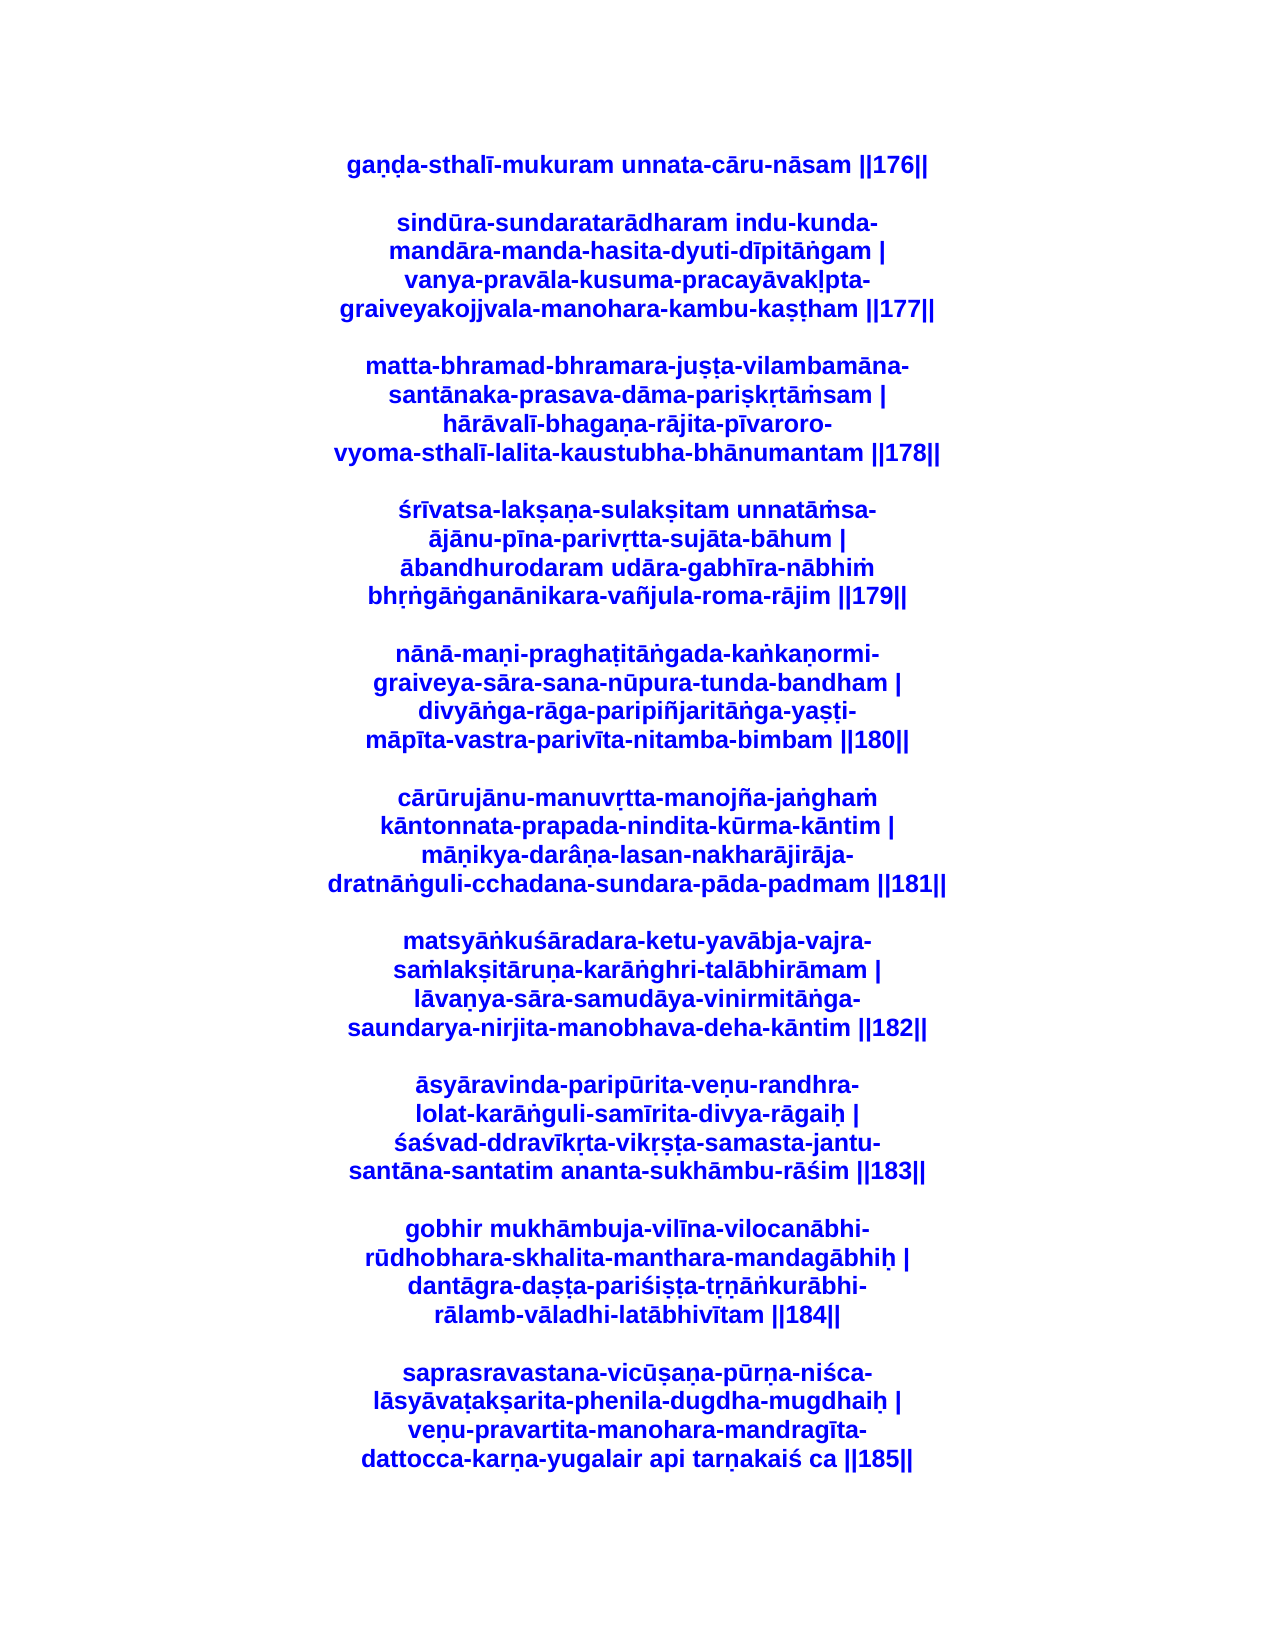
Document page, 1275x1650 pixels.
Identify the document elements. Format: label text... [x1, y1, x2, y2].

text lāsyāvaṭakṣarita-phenila-dugdha-mugdhaiḥ | [187, 1386, 1087, 1415]
text bhṛṅgāṅganānikara-vañjula-roma-rājim ||179|| [187, 581, 1087, 610]
text gobhir mukhāmbuja-vilīna-vilocanābhi- [187, 1214, 1087, 1242]
text saundarya-nirjita-manobhava-deha-kāntim ||182|| [187, 1012, 1087, 1041]
text veṇu-pravartita-manohara-mandragīta- [187, 1415, 1087, 1444]
text mandāra-manda-hasita-dyuti-dīpitāṅgam | [187, 236, 1087, 265]
text dattocca-karṇa-yugalair api tarṇakaiś ca ||185|| [187, 1444, 1087, 1472]
text santānaka-prasava-dāma-pariṣkṛtāṁsam | [187, 380, 1087, 409]
text hārāvalī-bhagaṇa-rājita-pīvaroro- [187, 409, 1087, 437]
text cārūrujānu-manuvṛtta-manojña-jaṅghaṁ [187, 782, 1087, 811]
text rūdhobhara-skhalita-manthara-mandagābhiḥ | [187, 1242, 1087, 1271]
text graiveyakojjvala-manohara-kambu-kaṣṭham ||177|| [187, 294, 1087, 322]
text santāna-santatim ananta-sukhāmbu-rāśim ||183|| [187, 1156, 1087, 1185]
text ābandhurodaram udāra-gabhīra-nābhiṁ [187, 552, 1087, 581]
text nānā-maṇi-praghaṭitāṅgada-kaṅkaṇormi- [187, 639, 1087, 667]
text dantāgra-daṣṭa-pariśiṣṭa-tṛṇāṅkurābhi- [187, 1271, 1087, 1300]
text gaṇḍa-sthalī-mukuram unnata-cāru-nāsam ||176|| [187, 150, 1087, 179]
text saprasravastana-vicūṣaṇa-pūrṇa-niśca- [187, 1357, 1087, 1386]
text graiveya-sāra-sana-nūpura-tunda-bandham | [187, 667, 1087, 696]
text lolat-karāṅguli-samīrita-divya-rāgaiḥ | [187, 1099, 1087, 1127]
text śaśvad-ddravīkṛta-vikṛṣṭa-samasta-jantu- [187, 1127, 1087, 1156]
text matsyāṅkuśāradara-ketu-yavābja-vajra- [187, 926, 1087, 955]
text ājānu-pīna-parivṛtta-sujāta-bāhum | [187, 524, 1087, 552]
text māpīta-vastra-parivīta-nitamba-bimbam ||180|| [187, 725, 1087, 754]
text vanya-pravāla-kusuma-pracayāvakḷpta- [187, 265, 1087, 294]
text matta-bhramad-bhramara-juṣṭa-vilambamāna- [187, 351, 1087, 380]
text sindūra-sundaratarādharam indu-kunda- [187, 207, 1087, 236]
text saṁlakṣitāruṇa-karāṅghri-talābhirāmam | [187, 955, 1087, 984]
text āsyāravinda-paripūrita-veṇu-randhra- [187, 1070, 1087, 1099]
text rālamb-vāladhi-latābhivītam ||184|| [187, 1300, 1087, 1329]
text divyāṅga-rāga-paripiñjaritāṅga-yaṣṭi- [187, 696, 1087, 725]
text vyoma-sthalī-lalita-kaustubha-bhānumantam ||178|| [187, 437, 1087, 466]
text lāvaṇya-sāra-samudāya-vinirmitāṅga- [187, 984, 1087, 1012]
text śrīvatsa-lakṣaṇa-sulakṣitam unnatāṁsa- [187, 495, 1087, 524]
text dratnāṅguli-cchadana-sundara-pāda-padmam ||181|| [187, 869, 1087, 897]
text kāntonnata-prapada-nindita-kūrma-kāntim | māṇikya-darâṇa-lasan-nakharājirāja- [187, 811, 1087, 869]
